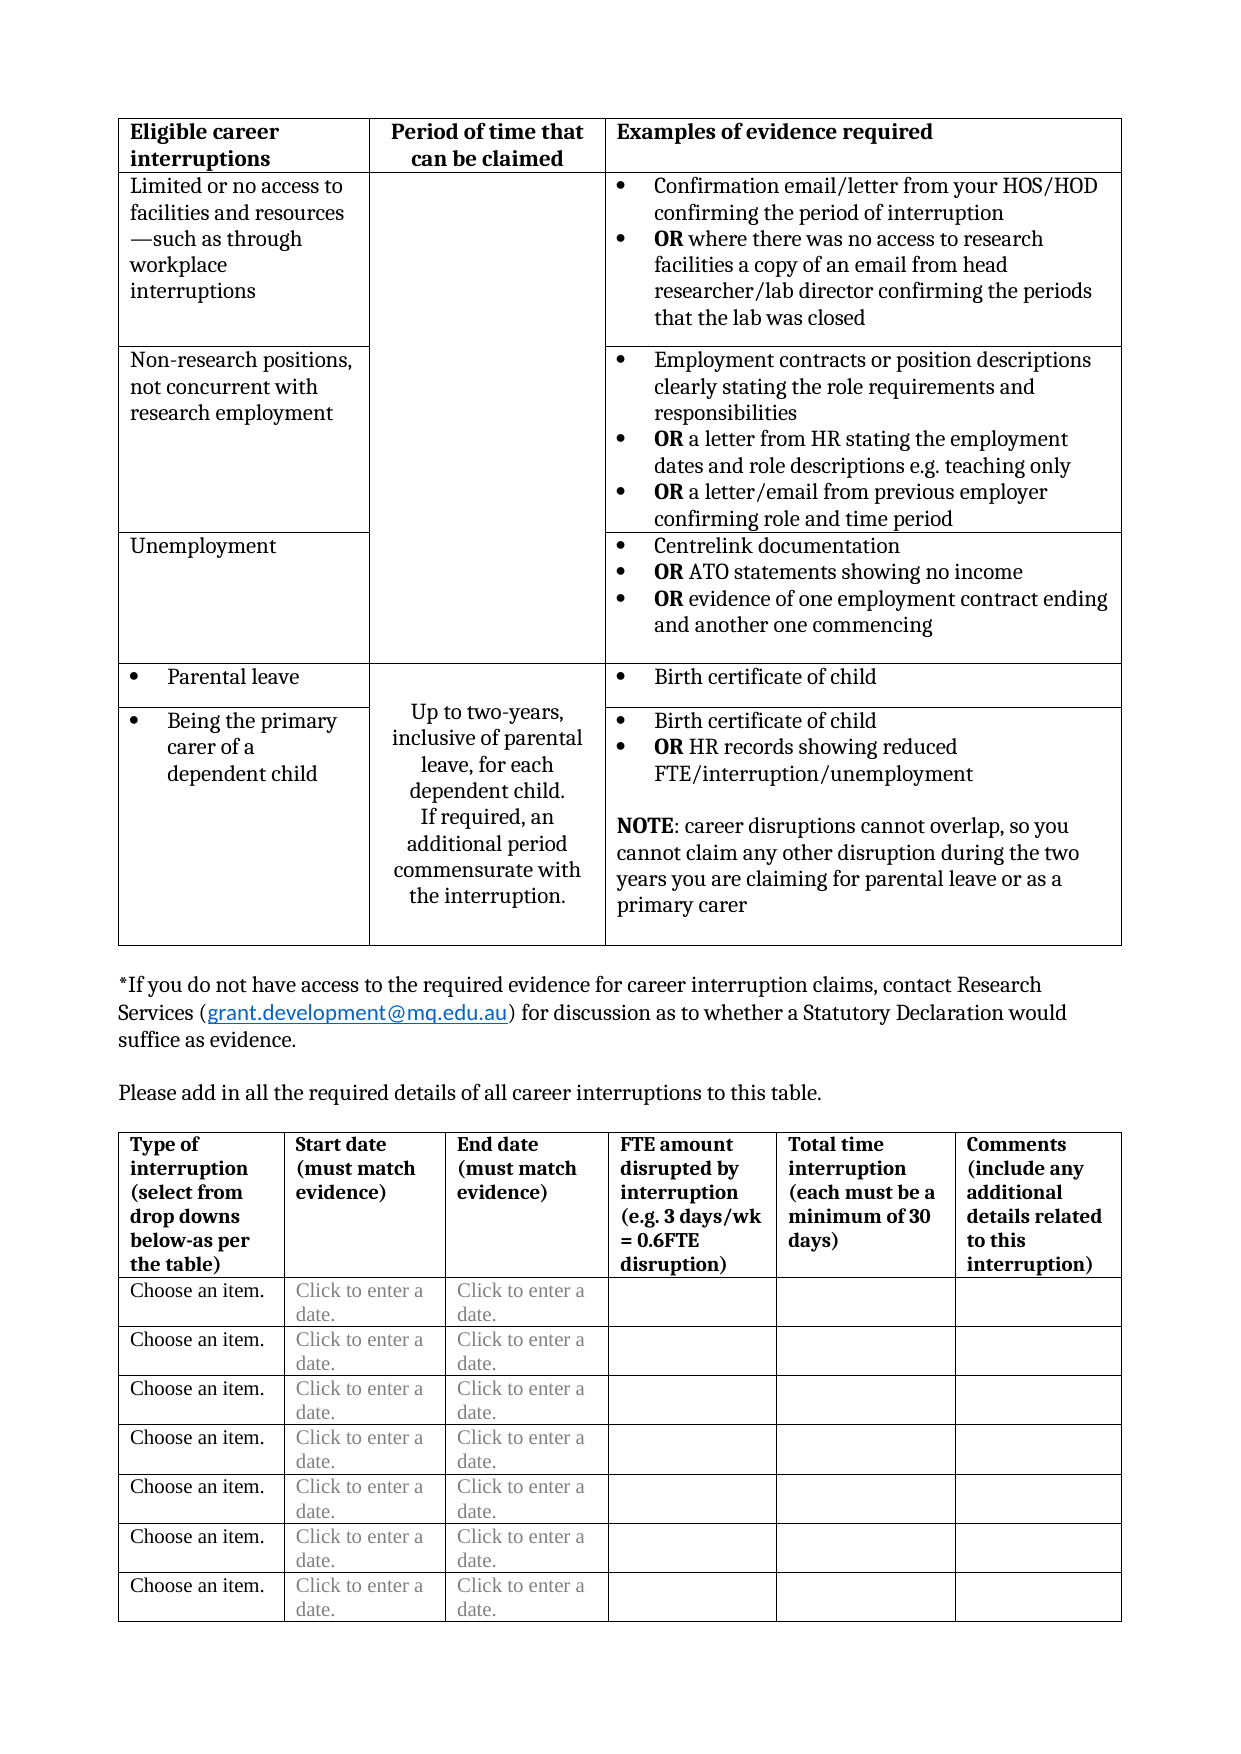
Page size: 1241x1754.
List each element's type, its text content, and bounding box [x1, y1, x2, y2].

table_cell [777, 1278, 955, 1326]
table_cell Non-research positions, not concurrent with research employment [119, 347, 369, 532]
text Please add in all the required details of all career interruptions to this table. [118, 1079, 1122, 1106]
table_cell Centrelink documentation OR ATO statements showing no income OR evidence of one employment contract ending and another one commencing [606, 533, 1121, 662]
table_header Examples of evidence required [606, 119, 1121, 172]
table_cell Birth certificate of child [606, 664, 1121, 707]
table_cell [956, 1573, 1121, 1621]
table_cell Employment contracts or position descriptions clearly stating the role requirements and responsibilities OR a letter from HR stating the employment dates and role descriptions e.g. teaching only OR a letter/email from previous employer confirming role and time period [606, 347, 1121, 532]
table_cell Being the primary carer of a dependent child [119, 708, 369, 945]
table_cell [609, 1475, 776, 1523]
table_cell [777, 1327, 955, 1375]
table_cell [777, 1475, 955, 1523]
table_header Type of interruption (select from drop downs below-as per the table) [119, 1133, 284, 1277]
table_cell [609, 1327, 776, 1375]
text *If you do not have access to the required evidence for career interruption claims, contact Research Services (grant.development@mq.edu.au) for discussion as to whether a Statutory Declaration would suffice as evidence. [118, 972, 1122, 1053]
table_header Comments (include any additional details related to this interruption) [956, 1133, 1121, 1277]
table_cell [609, 1524, 776, 1572]
table_cell [777, 1573, 955, 1621]
table_cell [956, 1376, 1121, 1424]
table_header Start date (must match evidence) [285, 1133, 445, 1277]
table_cell Birth certificate of child OR HR records showing reduced FTE/interruption/unemployment NOTE: career disruptions cannot overlap, so you cannot claim any other disruption during the two years you are claiming for parental leave or as a primary carer [606, 708, 1121, 945]
table_cell [777, 1425, 955, 1473]
table_header Eligible career interruptions [119, 119, 369, 172]
table_cell [609, 1376, 776, 1424]
table_cell [777, 1524, 955, 1572]
table_cell Up to two-years, inclusive of parental leave, for each dependent child. If required, an additional period commensurate with the interruption. [370, 664, 605, 945]
table_header Total time interruption (each must be a minimum of 30 days) [777, 1133, 955, 1277]
table_cell [777, 1376, 955, 1424]
table_cell [609, 1425, 776, 1473]
table_header End date (must match evidence) [446, 1133, 608, 1277]
table_header Period of time that can be claimed [370, 119, 605, 172]
table_cell [956, 1327, 1121, 1375]
table_header FTE amount disrupted by interruption (e.g. 3 days/wk = 0.6FTE disruption) [609, 1133, 776, 1277]
table_cell [609, 1573, 776, 1621]
table_cell Parental leave [119, 664, 369, 707]
table_cell [956, 1425, 1121, 1473]
table_cell [956, 1524, 1121, 1572]
table_cell Limited or no access to facilities and resources—such as through workplace interruptions [119, 173, 369, 346]
table_cell Confirmation email/letter from your HOS/HOD confirming the period of interruption OR where there was no access to research facilities a copy of an email from head researcher/lab director confirming the periods that the lab was closed [606, 173, 1121, 346]
table_cell [609, 1278, 776, 1326]
table_cell [956, 1278, 1121, 1326]
table_cell [956, 1475, 1121, 1523]
table_cell Unemployment [119, 533, 369, 662]
